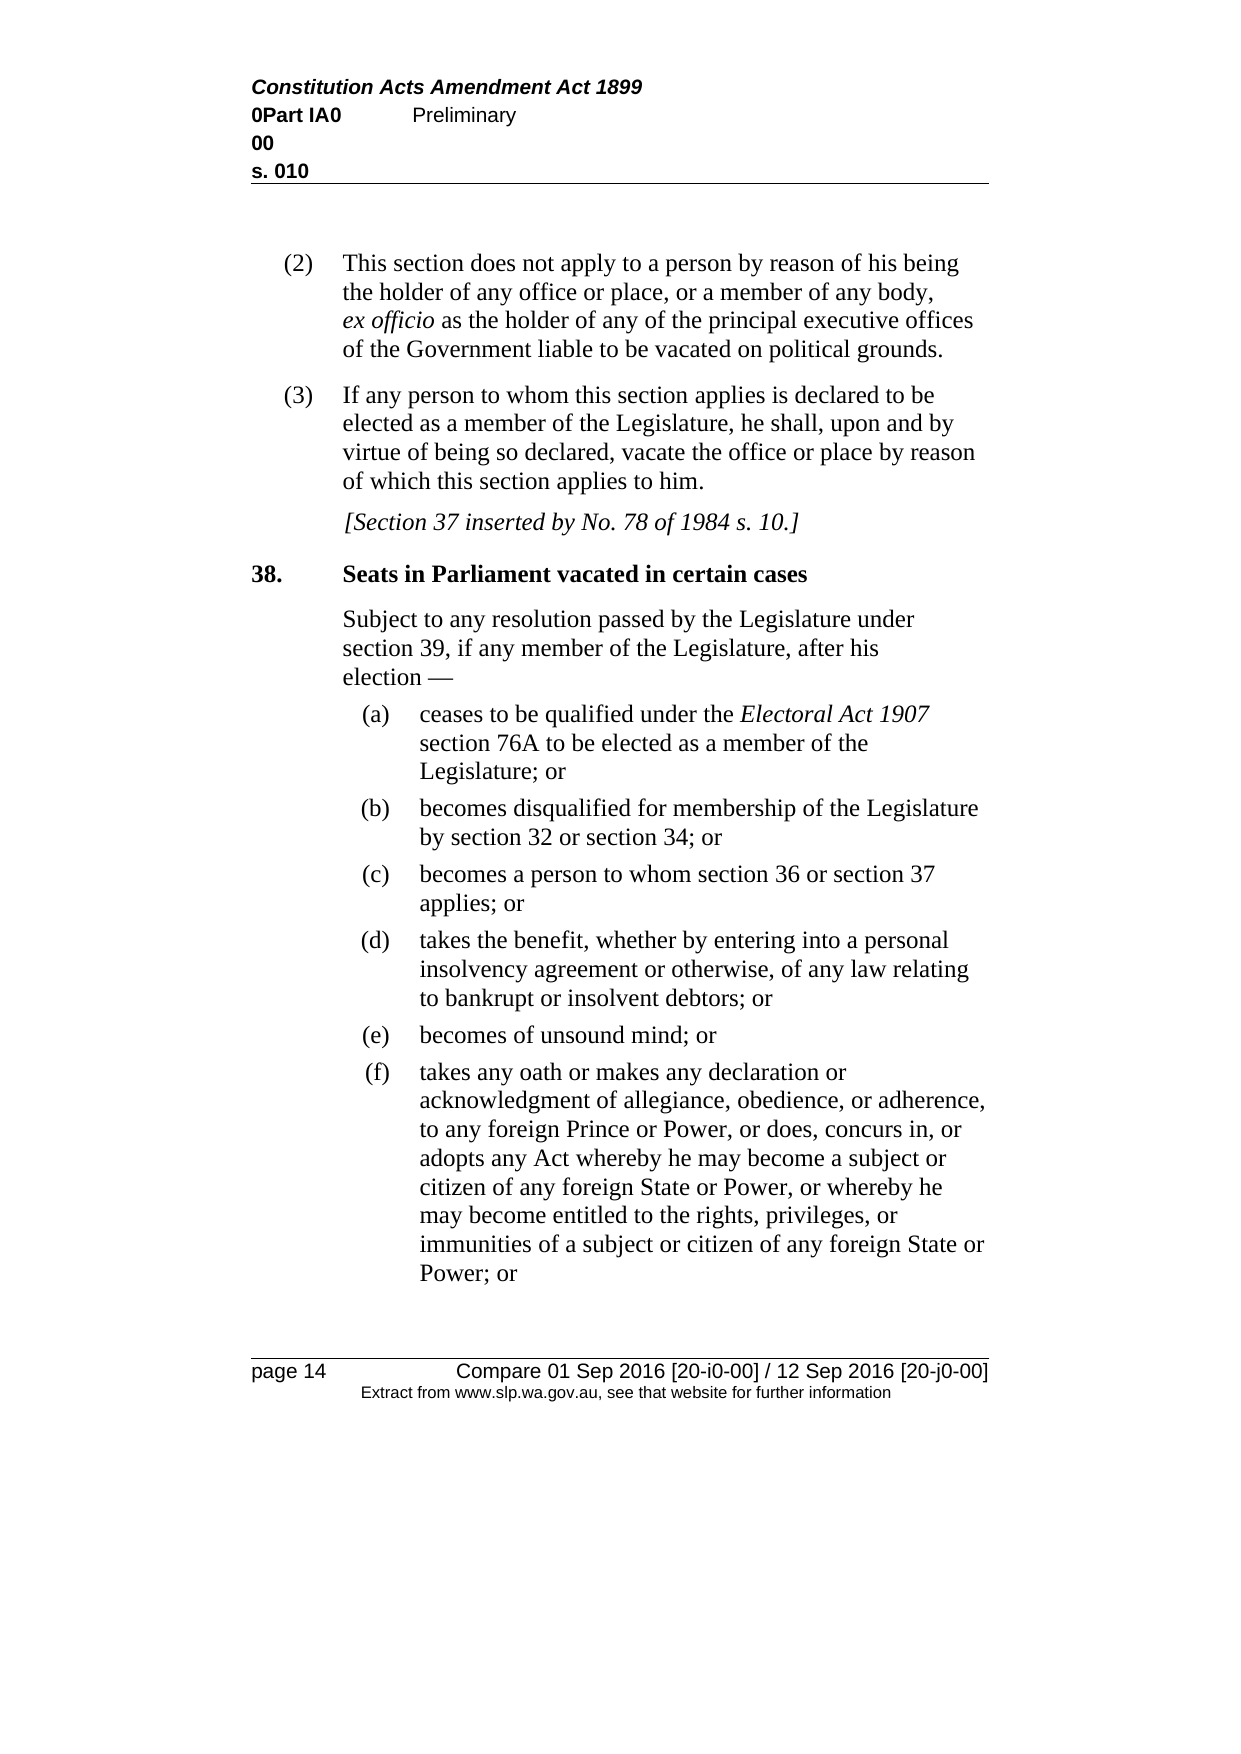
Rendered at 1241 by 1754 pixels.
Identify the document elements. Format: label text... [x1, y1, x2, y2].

subtitle 38. Seats in Parliament vacated in certain cases [251, 559, 989, 588]
text (f) takes any oath or makes any declaration or acknowledgment of allegiance, obedience, or adherence, to any foreign Prince or Power, or does, concurs in, or adopts any Act whereby he may become a subject or citizen of any foreign State or Power, or whereby he may become entitled to the rights, privileges, or immunities of a subject or citizen of any foreign State or Power; or [251, 1057, 989, 1287]
text (a) ceases to be qualified under the Electoral Act 1907 section 76A to be elected as a member of the Legislature; or [251, 699, 989, 785]
text (3) If any person to whom this section applies is declared to be elected as a member of the Legislature, he shall, upon and by virtue of being so declared, vacate the office or place by reason of which this section applies to him. [251, 380, 989, 495]
text (e) becomes of unsound mind; or [251, 1020, 989, 1048]
text [Section 37 inserted by No. 78 of 1984 s. 10.] [251, 507, 989, 536]
text (2) This section does not apply to a person by reason of his being the holder of any office or place, or a member of any body, ex officio as the holder of any of the principal executive offices of the Government liable to be vacated on political grounds. [251, 248, 989, 363]
text (b) becomes disqualified for membership of the Legislature by section 32 or section 34; or [251, 793, 989, 851]
text Subject to any resolution passed by the Legislature under section 39, if any member of the Legislature, after his election — [251, 604, 989, 691]
text (c) becomes a person to whom section 36 or section 37 applies; or [251, 859, 989, 917]
text (d) takes the benefit, whether by entering into a personal insolvency agreement or otherwise, of any law relating to bankrupt or insolvent debtors; or [251, 925, 989, 1011]
